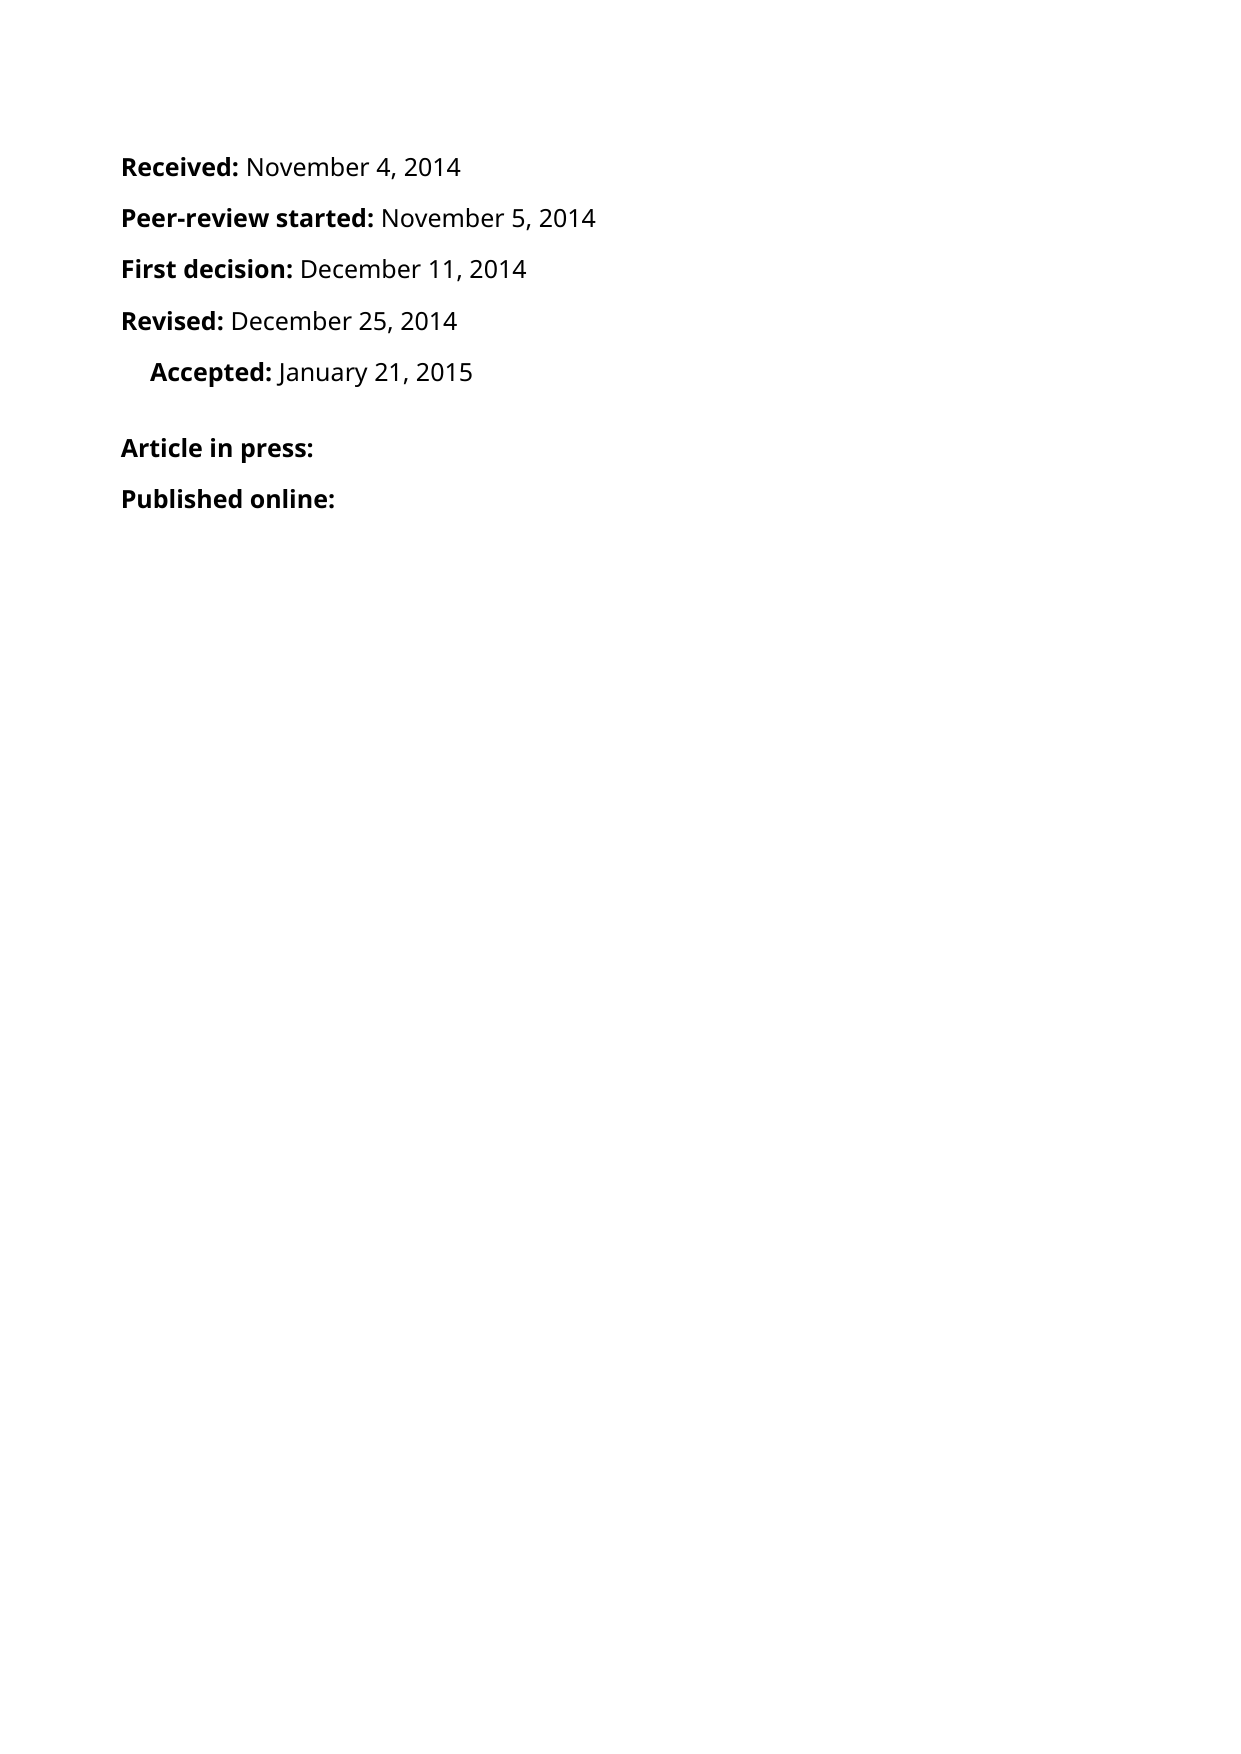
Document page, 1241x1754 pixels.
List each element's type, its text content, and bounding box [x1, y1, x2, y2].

text Received: November 4, 2014 [121, 150, 1126, 184]
text First decision: December 11, 2014 [121, 252, 1126, 286]
text Revised: December 25, 2014 [121, 303, 1126, 337]
text Article in press: [121, 430, 1126, 464]
text Published online: [121, 481, 1126, 515]
text Accepted: January 21, 2015 [150, 354, 1090, 388]
text Peer-review started: November 5, 2014 [121, 201, 1126, 235]
